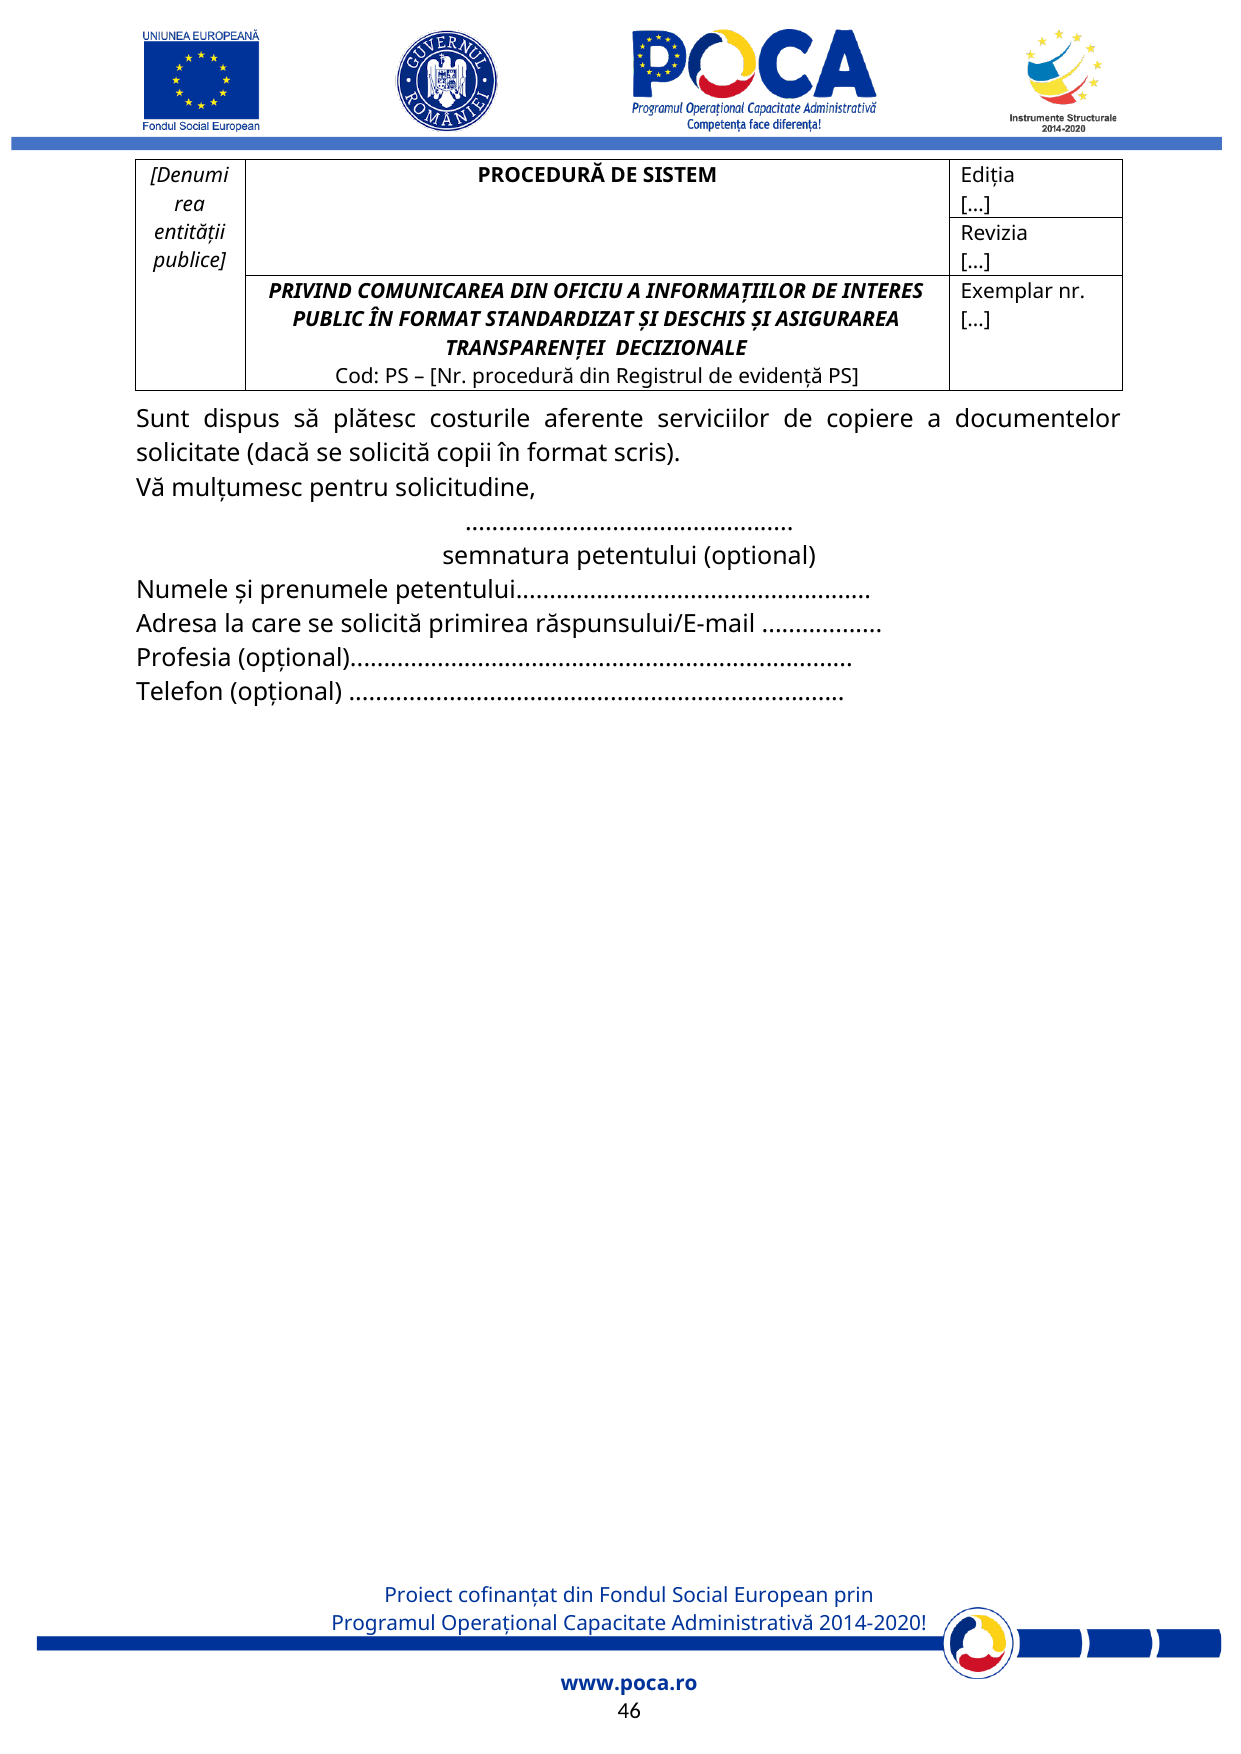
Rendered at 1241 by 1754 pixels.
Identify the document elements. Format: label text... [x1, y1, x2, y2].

text Sunt dispus să plătesc costurile aferente serviciilor de copiere a documentelor solicitate (dacă se solicită copii în format scris). [136, 401, 1122, 469]
text semnatura petentului (optional) [136, 537, 1122, 571]
text Profesia (opțional)........................................................................... [136, 639, 1122, 673]
text Telefon (opțional) .......................................................................... [136, 673, 1122, 708]
text Adresa la care se solicită primirea răspunsului/E-mail .................. [136, 605, 1122, 639]
text Numele și prenumele petentului..................................................... [136, 571, 1122, 605]
picture [141, 29, 1117, 132]
picture [36, 1607, 1222, 1679]
text Vă mulțumesc pentru solicitudine, [136, 469, 1122, 503]
text ................................................. [136, 503, 1122, 537]
